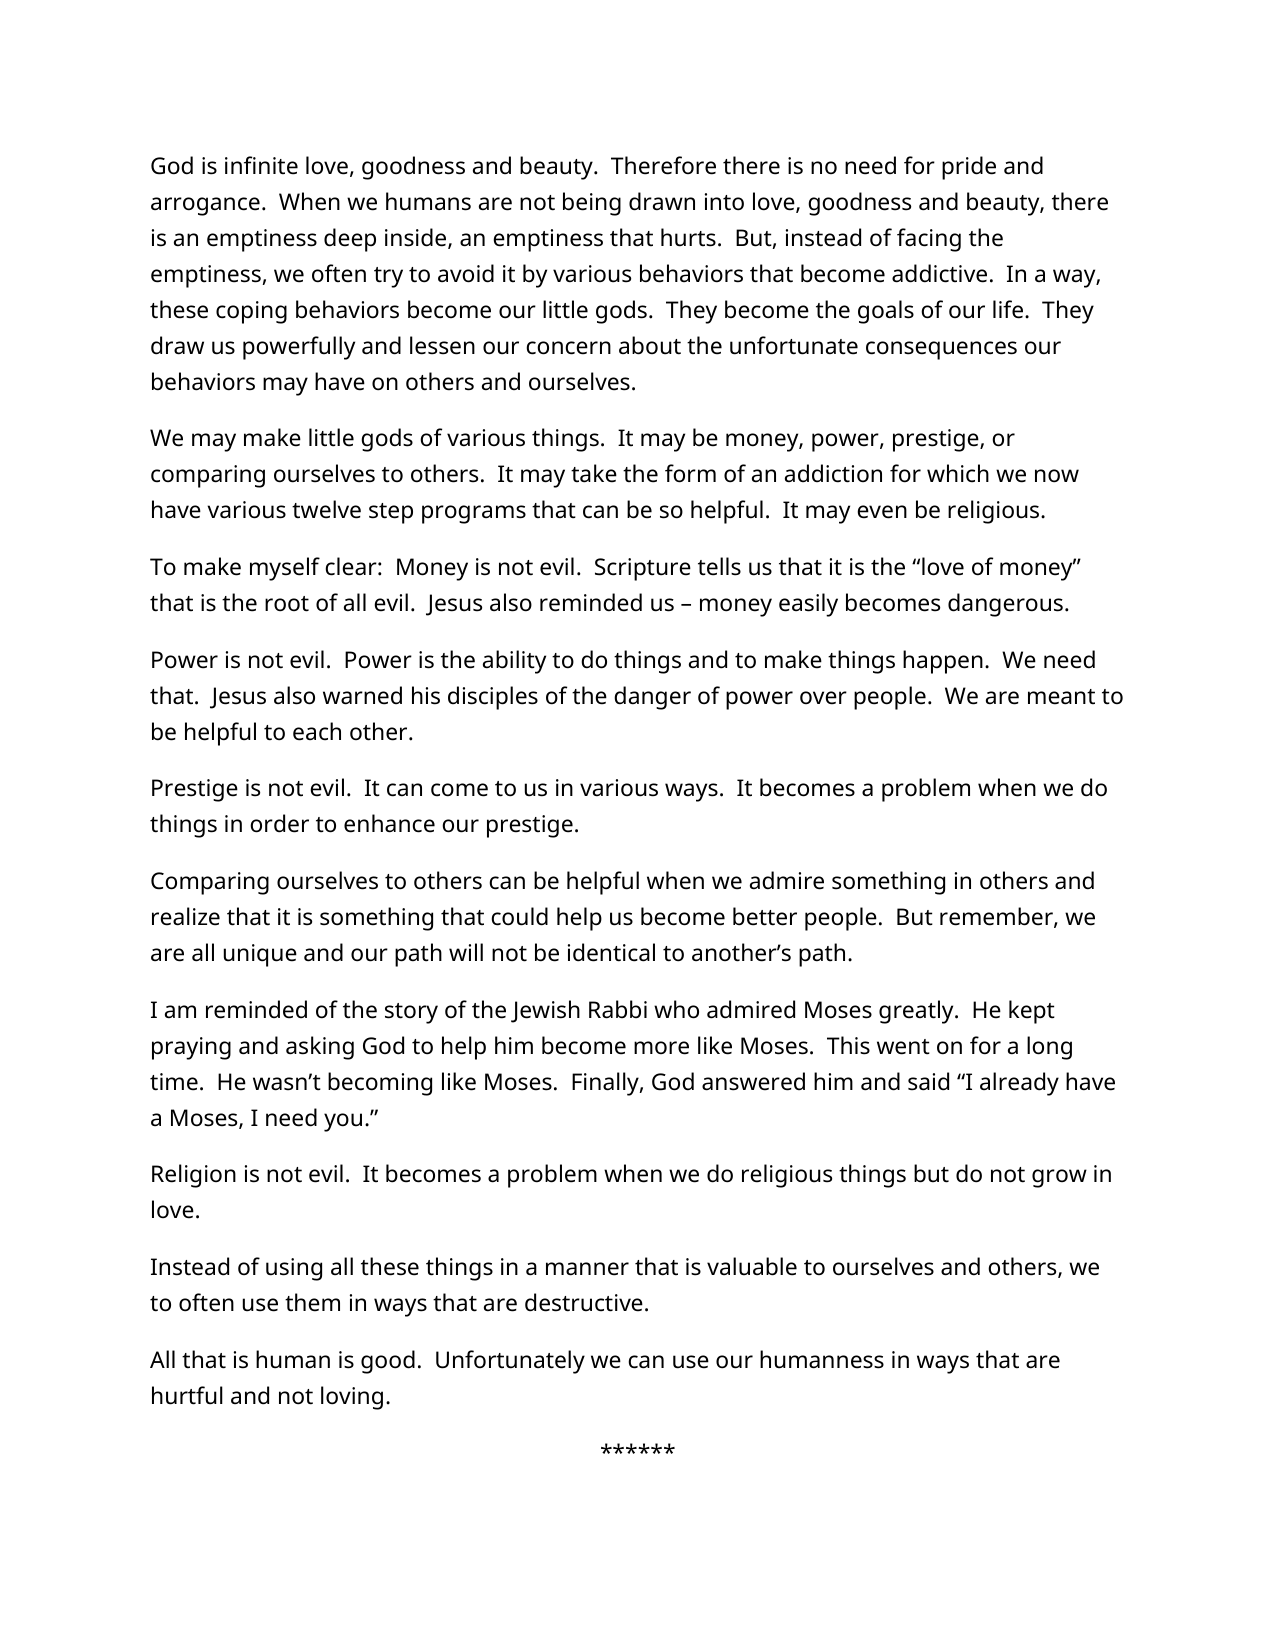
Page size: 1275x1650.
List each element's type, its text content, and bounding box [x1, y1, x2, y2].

text To make myself clear: Money is not evil. Scripture tells us that it is the “love of money” that is the root of all evil. Jesus also reminded us – money easily becomes dangerous. [150, 551, 1125, 618]
text All that is human is good. Unfortunately we can use our humanness in ways that are hurtful and not loving. [150, 1344, 1125, 1411]
text Power is not evil. Power is the ability to do things and to make things happen. We need that. Jesus also warned his disciples of the danger of power over people. We are meant to be helpful to each other. [150, 644, 1125, 747]
text We may make little gods of various things. It may be money, power, prestige, or comparing ourselves to others. It may take the form of an addiction for which we now have various twelve step programs that can be so helpful. It may even be religious. [150, 422, 1125, 526]
text God is infinite love, goodness and beauty. Therefore there is no need for pride and arrogance. When we humans are not being drawn into love, goodness and beauty, there is an emptiness deep inside, an emptiness that hurts. But, instead of facing the emptiness, we often try to avoid it by various behaviors that become addictive. In a way, these coping behaviors become our little gods. They become the goals of our life. They draw us powerfully and lessen our concern about the unfortunate consequences our behaviors may have on others and ourselves. [150, 150, 1125, 397]
text Religion is not evil. It becomes a problem when we do religious things but do not grow in love. [150, 1158, 1125, 1226]
text Comparing ourselves to others can be helpful when we admire something in others and realize that it is something that could help us become better people. But remember, we are all unique and our path will not be identical to another’s path. [150, 865, 1125, 968]
text Prestige is not evil. It can come to us in various ways. It becomes a problem when we do things in order to enhance our prestige. [150, 772, 1125, 839]
text ****** [150, 1436, 1125, 1468]
text I am reminded of the story of the Jewish Rabbi who admired Moses greatly. He kept praying and asking God to help him become more like Moses. This went on for a long time. He wasn’t becoming like Moses. Finally, God answered him and said “I already have a Moses, I need you.” [150, 994, 1125, 1133]
text Instead of using all these things in a manner that is valuable to ourselves and others, we to often use them in ways that are destructive. [150, 1251, 1125, 1318]
